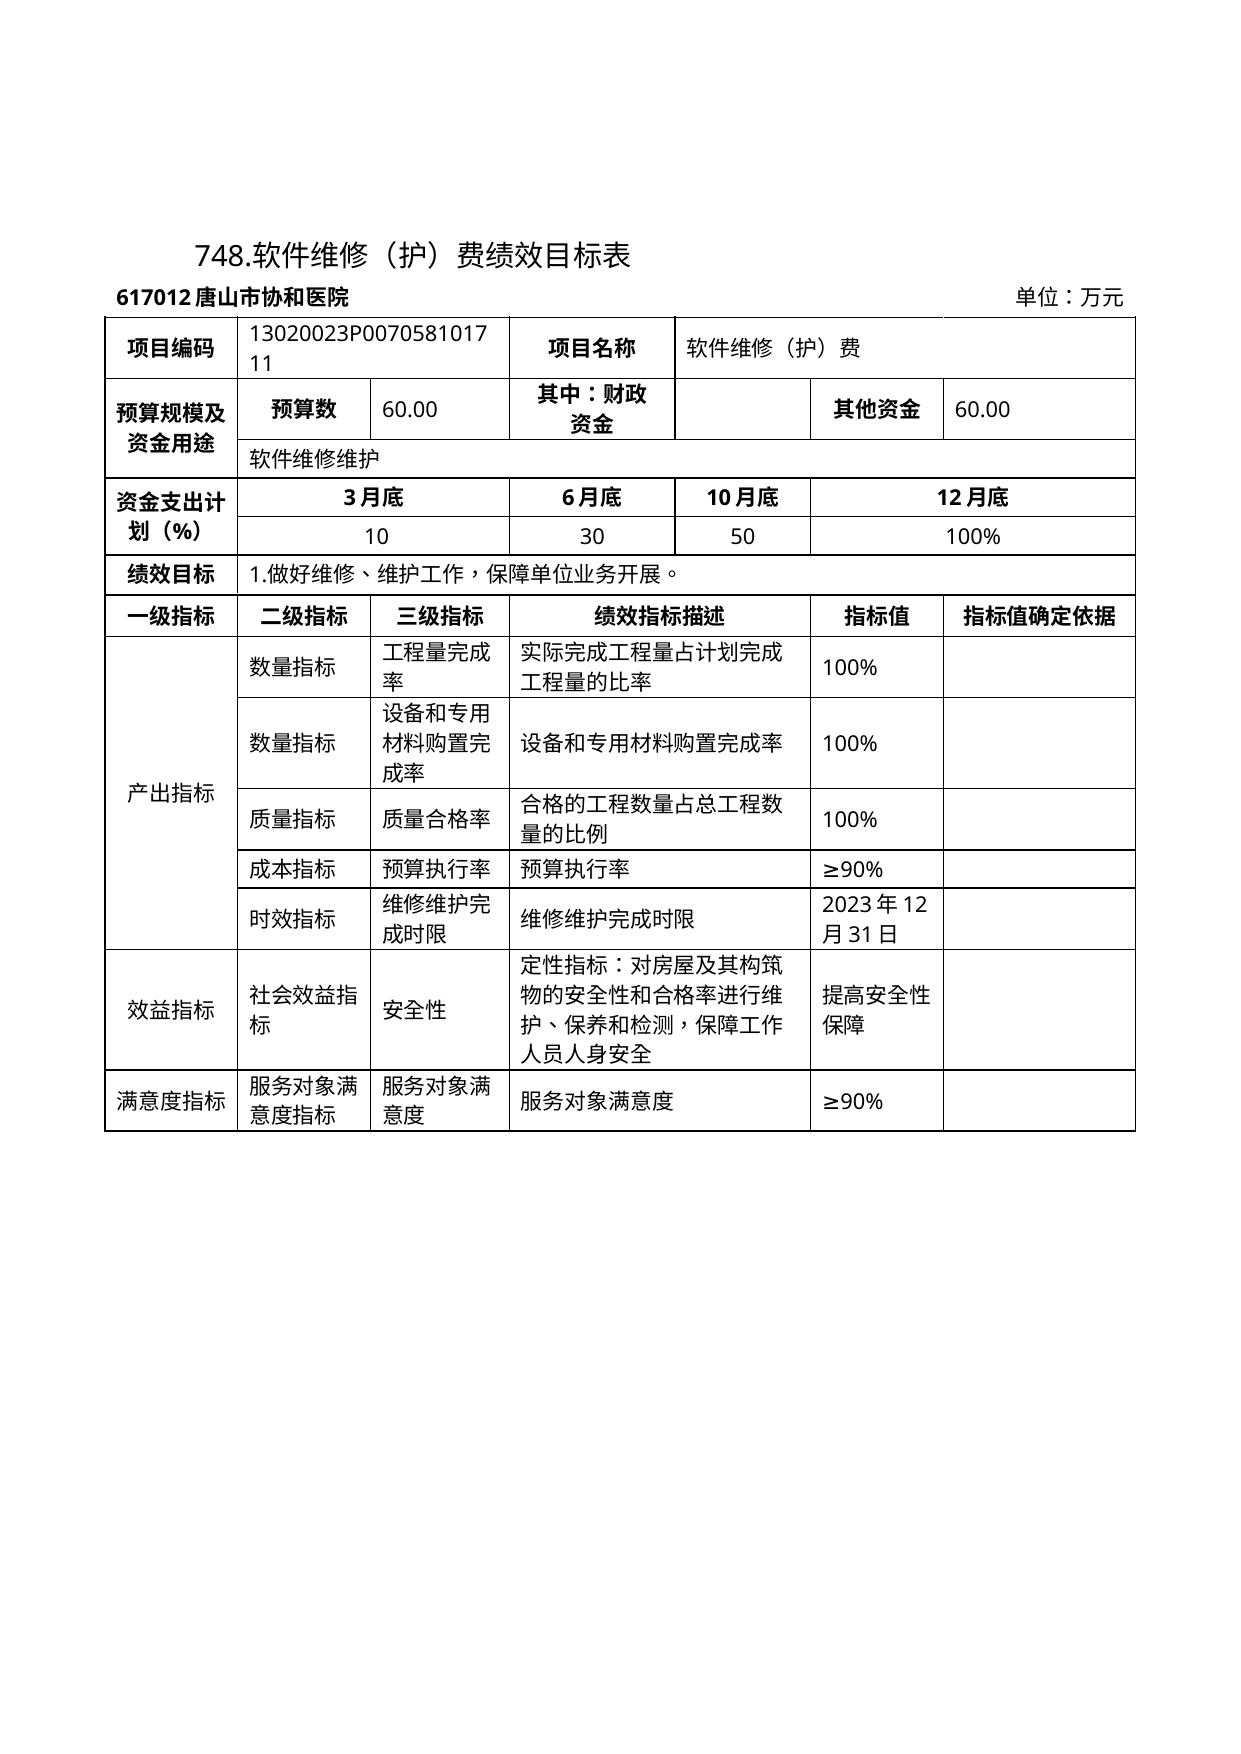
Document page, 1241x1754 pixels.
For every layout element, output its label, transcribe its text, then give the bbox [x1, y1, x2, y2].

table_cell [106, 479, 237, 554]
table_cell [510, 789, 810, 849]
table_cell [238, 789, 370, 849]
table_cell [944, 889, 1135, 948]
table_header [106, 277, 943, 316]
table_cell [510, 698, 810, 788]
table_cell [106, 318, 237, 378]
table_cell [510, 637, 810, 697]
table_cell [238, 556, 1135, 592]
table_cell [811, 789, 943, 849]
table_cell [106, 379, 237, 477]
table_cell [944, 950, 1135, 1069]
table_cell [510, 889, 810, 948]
text 748.软件维修（护）费绩效目标表 [136, 235, 1104, 275]
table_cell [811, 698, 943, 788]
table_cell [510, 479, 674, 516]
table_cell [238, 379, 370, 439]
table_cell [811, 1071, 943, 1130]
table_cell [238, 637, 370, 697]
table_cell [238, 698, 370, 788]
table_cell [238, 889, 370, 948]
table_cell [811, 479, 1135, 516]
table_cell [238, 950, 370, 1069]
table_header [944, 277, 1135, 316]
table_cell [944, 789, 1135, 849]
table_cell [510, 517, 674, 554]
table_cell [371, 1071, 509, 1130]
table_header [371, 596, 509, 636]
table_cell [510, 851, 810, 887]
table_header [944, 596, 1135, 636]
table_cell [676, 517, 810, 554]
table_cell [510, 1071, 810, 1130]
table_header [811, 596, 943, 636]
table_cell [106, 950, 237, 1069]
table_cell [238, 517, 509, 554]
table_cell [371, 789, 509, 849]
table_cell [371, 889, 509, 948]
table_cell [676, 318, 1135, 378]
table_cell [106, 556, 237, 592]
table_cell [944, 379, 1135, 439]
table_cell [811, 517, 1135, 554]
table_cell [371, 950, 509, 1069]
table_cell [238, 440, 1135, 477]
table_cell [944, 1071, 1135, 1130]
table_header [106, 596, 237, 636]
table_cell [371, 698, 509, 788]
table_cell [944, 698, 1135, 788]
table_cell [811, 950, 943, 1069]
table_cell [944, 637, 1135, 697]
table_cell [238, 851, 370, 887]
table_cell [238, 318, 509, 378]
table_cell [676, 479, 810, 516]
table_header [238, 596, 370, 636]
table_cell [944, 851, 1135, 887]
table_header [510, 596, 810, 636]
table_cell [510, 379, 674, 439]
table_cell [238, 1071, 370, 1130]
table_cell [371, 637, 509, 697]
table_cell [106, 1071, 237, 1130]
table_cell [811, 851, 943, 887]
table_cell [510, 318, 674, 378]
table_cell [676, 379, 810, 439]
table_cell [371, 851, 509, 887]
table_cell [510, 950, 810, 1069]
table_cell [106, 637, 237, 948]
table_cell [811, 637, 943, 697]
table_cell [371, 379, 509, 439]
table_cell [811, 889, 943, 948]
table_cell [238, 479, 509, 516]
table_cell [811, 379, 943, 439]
